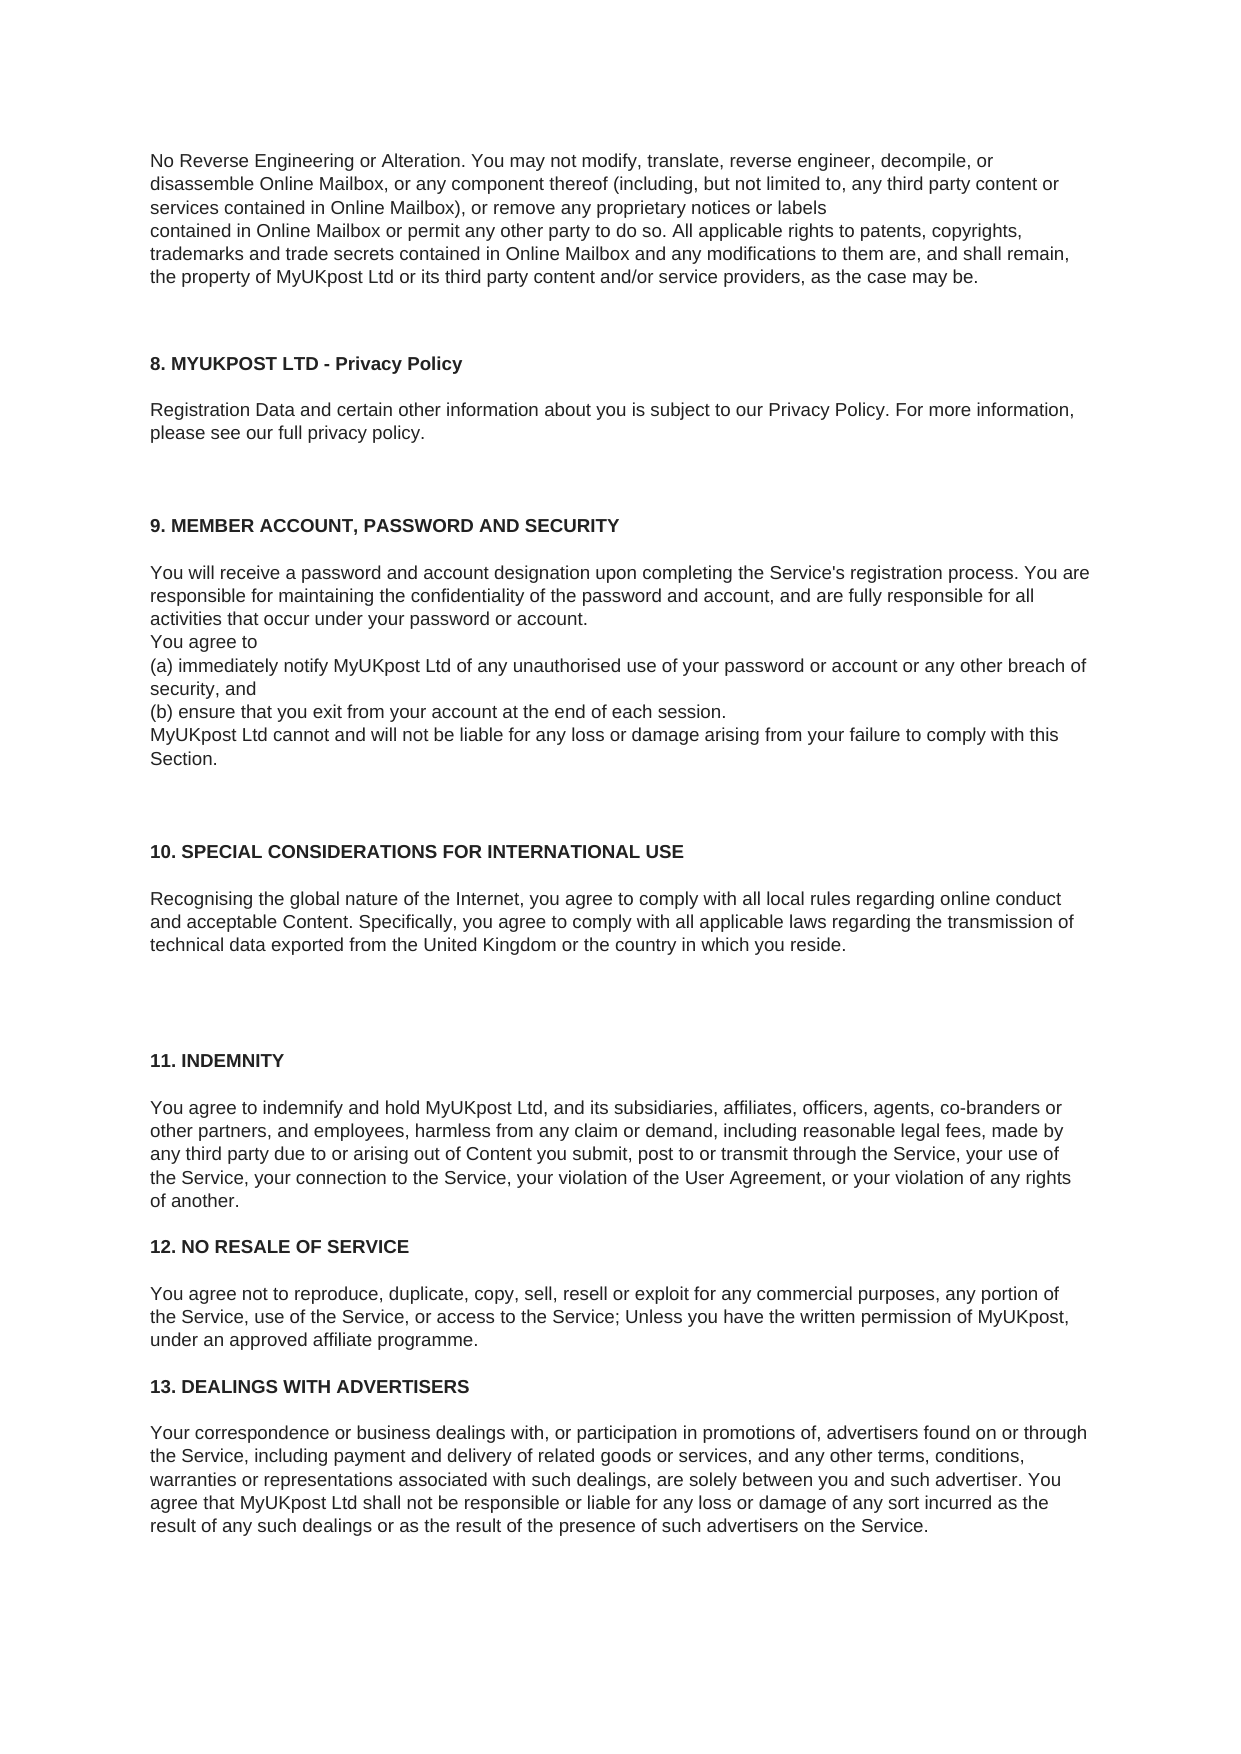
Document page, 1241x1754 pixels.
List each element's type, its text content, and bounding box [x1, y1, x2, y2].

text 8. MYUKPOST LTD - Privacy Policy Registration Data and certain other information about you is subject to our Privacy Policy. For more information, please see our full privacy policy. 9. MEMBER ACCOUNT, PASSWORD AND SECURITY You will receive a password and account designation upon completing the Service's registration process. You are responsible for maintaining the confidentiality of the password and account, and are fully responsible for all activities that occur under your password or account. You agree to (a) immediately notify MyUKpost Ltd of any unauthorised use of your password or account or any other breach of security, and (b) ensure that you exit from your account at the end of each session. MyUKpost Ltd cannot and will not be liable for any loss or damage arising from your failure to comply with this Section. [150, 306, 1090, 562]
text 8. MYUKPOST LTD - Privacy Policy Registration Data and certain other information about you is subject to our Privacy Policy. For more information, please see our full privacy policy. 9. MEMBER ACCOUNT, PASSWORD AND SECURITY You will receive a password and account designation upon completing the Service's registration process. You are responsible for maintaining the confidentiality of the password and account, and are fully responsible for all activities that occur under your password or account. You agree to (a) immediately notify MyUKpost Ltd of any unauthorised use of your password or account or any other breach of security, and (b) ensure that you exit from your account at the end of each session. MyUKpost Ltd cannot and will not be liable for any loss or damage arising from your failure to comply with this Section. [150, 583, 1090, 799]
text 10. SPECIAL CONSIDERATIONS FOR INTERNATIONAL USE Recognising the global nature of the Internet, you agree to comply with all local rules regarding online conduct and acceptable Content. Specifically, you agree to comply with all applicable laws regarding the transmission of technical data exported from the United Kingdom or the country in which you reside. 11. INDEMNITY You agree to indemnify and hold MyUKpost Ltd, and its subsidiaries, affiliates, officers, agents, co-branders or other partners, and employees, harmless from any claim or demand, including reasonable legal fees, made by any third party due to or arising out of Content you submit, post to or transmit through the Service, your use of the Service, your connection to the Service, your violation of the User Agreement, or your violation of any rights of another. 12. NO RESALE OF SERVICE You agree not to reproduce, duplicate, copy, sell, resell or exploit for any commercial purposes, any portion of the Service, use of the Service, or access to the Service; Unless you have the written permission of MyUKpost, under an approved affiliate programme. 13. DEALINGS WITH ADVERTISERS Your correspondence or business dealings with, or participation in promotions of, advertisers found on or through the Service, including payment and delivery of related goods or services, and any other terms, conditions, warranties or representations associated with such dealings, are solely between you and such advertiser. You agree that MyUKpost Ltd shall not be responsible or liable for any loss or damage of any sort incurred as the result of any such dealings or as the result of the presence of such advertisers on the Service. [150, 818, 1090, 1590]
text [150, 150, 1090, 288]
